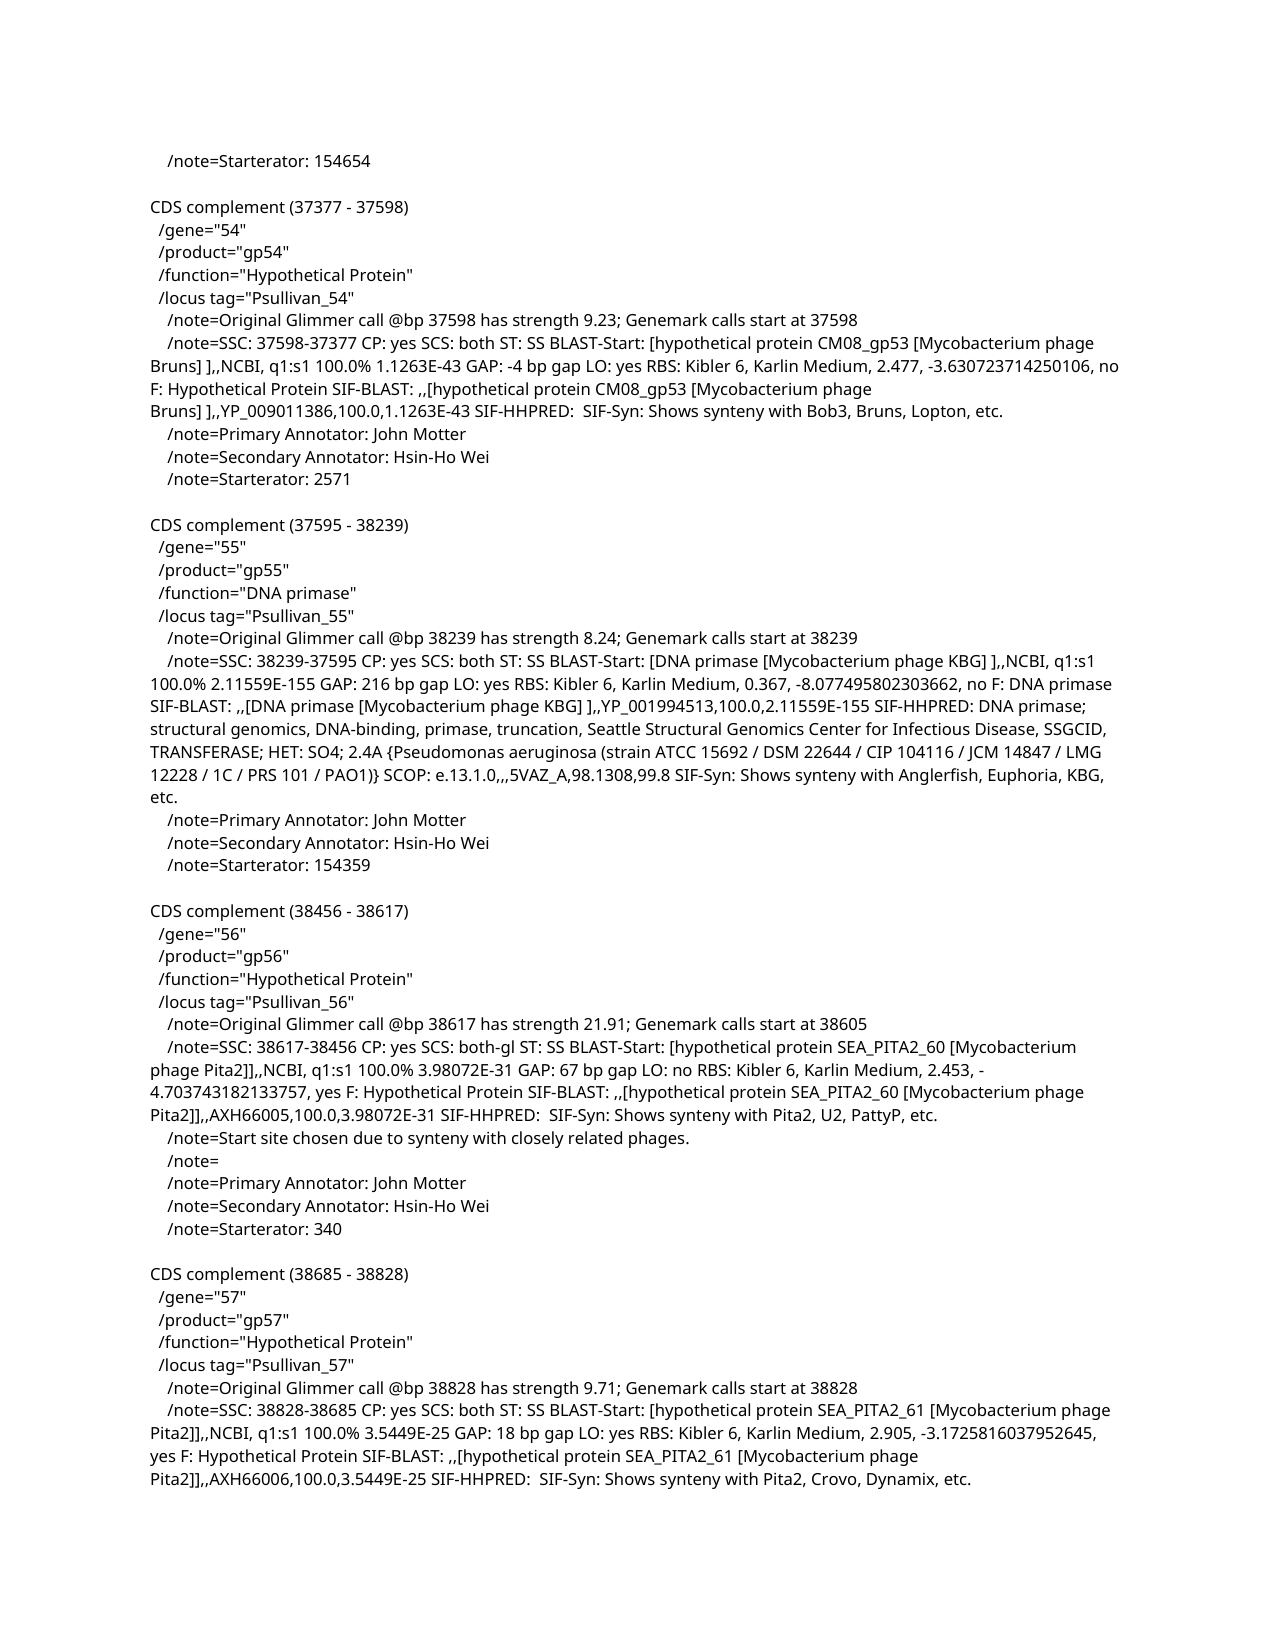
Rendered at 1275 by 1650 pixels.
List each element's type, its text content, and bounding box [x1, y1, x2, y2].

text /note=Secondary Annotator: Hsin-Ho Wei [150, 831, 1125, 854]
text /locus tag="Psullivan_57" [150, 1353, 1125, 1376]
text /gene="54" [150, 218, 1125, 241]
text /gene="57" [150, 1285, 1125, 1308]
text /note=Start site chosen due to synteny with closely related phages. [150, 1126, 1125, 1149]
text /note=SSC: 38617-38456 CP: yes SCS: both-gl ST: SS BLAST-Start: [hypothetical protein SEA_PITA2_60 [Mycobacterium phage Pita2]],,NCBI, q1:s1 100.0% 3.98072E-31 GAP: 67 bp gap LO: no RBS: Kibler 6, Karlin Medium, 2.453, -4.703743182133757, yes F: Hypothetical Protein SIF-BLAST: ,,[hypothetical protein SEA_PITA2_60 [Mycobacterium phage Pita2]],,AXH66005,100.0,3.98072E-31 SIF-HHPRED: SIF-Syn: Shows synteny with Pita2, U2, PattyP, etc. [150, 1036, 1125, 1126]
text /note=Secondary Annotator: Hsin-Ho Wei [150, 1194, 1125, 1217]
text /note=SSC: 38828-38685 CP: yes SCS: both ST: SS BLAST-Start: [hypothetical protein SEA_PITA2_61 [Mycobacterium phage Pita2]],,NCBI, q1:s1 100.0% 3.5449E-25 GAP: 18 bp gap LO: yes RBS: Kibler 6, Karlin Medium, 2.905, -3.1725816037952645, yes F: Hypothetical Protein SIF-BLAST: ,,[hypothetical protein SEA_PITA2_61 [Mycobacterium phage Pita2]],,AXH66006,100.0,3.5449E-25 SIF-HHPRED: SIF-Syn: Shows synteny with Pita2, Crovo, Dynamix, etc. [150, 1399, 1125, 1490]
text CDS complement (38685 - 38828) [150, 1263, 1125, 1285]
text /product="gp57" [150, 1308, 1125, 1331]
text /note=Starterator: 154654 [150, 150, 1125, 173]
text /note=SSC: 37598-37377 CP: yes SCS: both ST: SS BLAST-Start: [hypothetical protein CM08_gp53 [Mycobacterium phage Bruns] ],,NCBI, q1:s1 100.0% 1.1263E-43 GAP: -4 bp gap LO: yes RBS: Kibler 6, Karlin Medium, 2.477, -3.630723714250106, no F: Hypothetical Protein SIF-BLAST: ,,[hypothetical protein CM08_gp53 [Mycobacterium phage Bruns] ],,YP_009011386,100.0,1.1263E-43 SIF-HHPRED: SIF-Syn: Shows synteny with Bob3, Bruns, Lopton, etc. [150, 332, 1125, 422]
text /note=SSC: 38239-37595 CP: yes SCS: both ST: SS BLAST-Start: [DNA primase [Mycobacterium phage KBG] ],,NCBI, q1:s1 100.0% 2.11559E-155 GAP: 216 bp gap LO: yes RBS: Kibler 6, Karlin Medium, 0.367, -8.077495802303662, no F: DNA primase SIF-BLAST: ,,[DNA primase [Mycobacterium phage KBG] ],,YP_001994513,100.0,2.11559E-155 SIF-HHPRED: DNA primase; structural genomics, DNA-binding, primase, truncation, Seattle Structural Genomics Center for Infectious Disease, SSGCID, TRANSFERASE; HET: SO4; 2.4A {Pseudomonas aeruginosa (strain ATCC 15692 / DSM 22644 / CIP 104116 / JCM 14847 / LMG 12228 / 1C / PRS 101 / PAO1)} SCOP: e.13.1.0,,,5VAZ_A,98.1308,99.8 SIF-Syn: Shows synteny with Anglerfish, Euphoria, KBG, etc. [150, 649, 1125, 808]
text /note=Primary Annotator: John Motter [150, 1172, 1125, 1194]
text /function="Hypothetical Protein" [150, 263, 1125, 286]
text /note=Starterator: 2571 [150, 468, 1125, 491]
text /product="gp55" [150, 559, 1125, 581]
text /note=Original Glimmer call @bp 37598 has strength 9.23; Genemark calls start at 37598 [150, 309, 1125, 332]
text /function="Hypothetical Protein" [150, 967, 1125, 990]
text /note=Original Glimmer call @bp 38828 has strength 9.71; Genemark calls start at 38828 [150, 1376, 1125, 1399]
text /function="Hypothetical Protein" [150, 1331, 1125, 1353]
text /note=Original Glimmer call @bp 38617 has strength 21.91; Genemark calls start at 38605 [150, 1013, 1125, 1036]
text /locus tag="Psullivan_55" [150, 604, 1125, 627]
text /product="gp56" [150, 945, 1125, 967]
text /gene="55" [150, 536, 1125, 559]
text /note=Secondary Annotator: Hsin-Ho Wei [150, 445, 1125, 468]
text /note=Starterator: 154359 [150, 854, 1125, 877]
text /locus tag="Psullivan_56" [150, 990, 1125, 1013]
text /note= [150, 1149, 1125, 1172]
text CDS complement (37595 - 38239) [150, 513, 1125, 536]
text /note=Primary Annotator: John Motter [150, 422, 1125, 445]
text /function="DNA primase" [150, 581, 1125, 604]
text CDS complement (37377 - 37598) [150, 195, 1125, 218]
text /note=Starterator: 340 [150, 1217, 1125, 1240]
text /locus tag="Psullivan_54" [150, 286, 1125, 309]
text /product="gp54" [150, 241, 1125, 263]
text /note=Primary Annotator: John Motter [150, 808, 1125, 831]
text /gene="56" [150, 922, 1125, 945]
text /note=Original Glimmer call @bp 38239 has strength 8.24; Genemark calls start at 38239 [150, 627, 1125, 649]
text CDS complement (38456 - 38617) [150, 899, 1125, 922]
